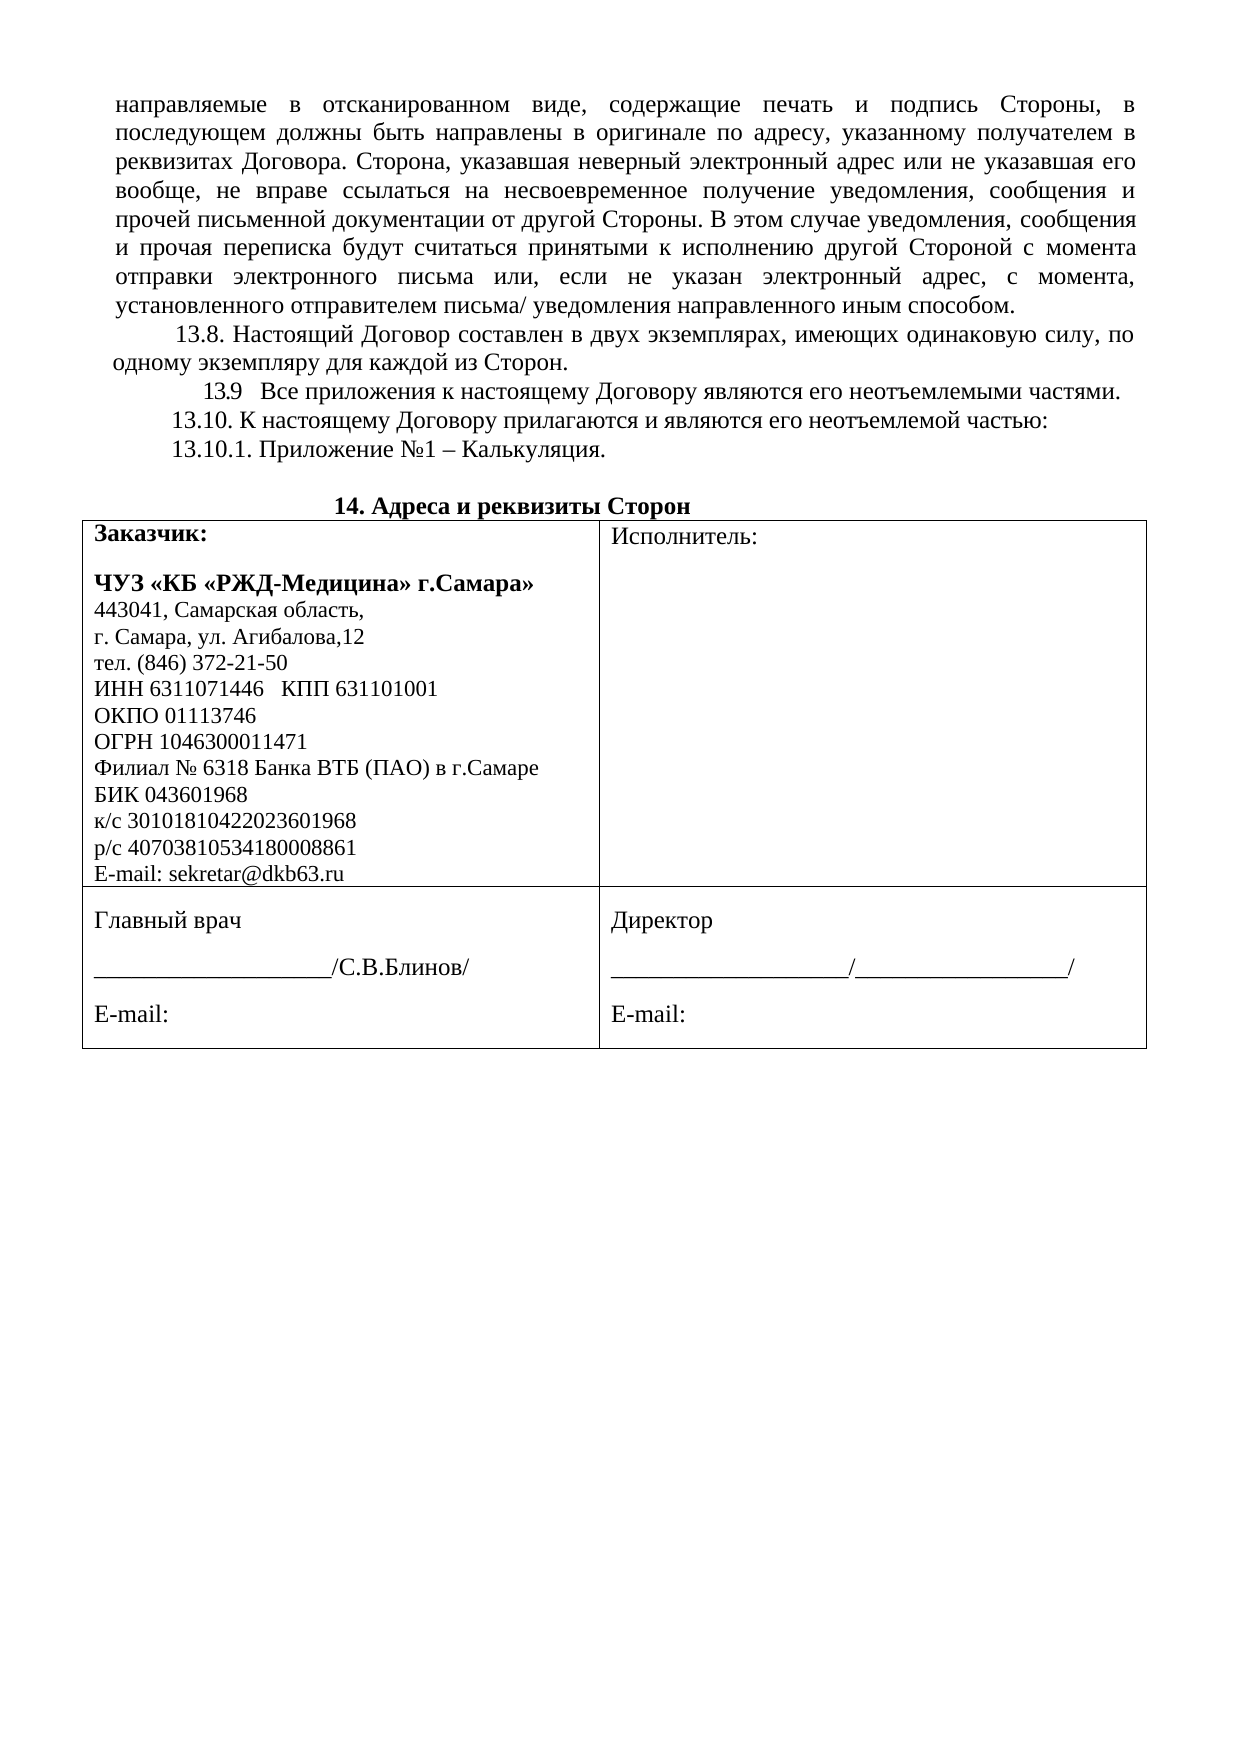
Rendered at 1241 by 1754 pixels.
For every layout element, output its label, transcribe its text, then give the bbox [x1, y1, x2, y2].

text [115, 89, 1136, 319]
text 13.10. К настоящему Договору прилагаются и являются его неотъемлемой частью: [171, 405, 1137, 434]
table_header Заказчик: ЧУЗ «КБ «РЖД-Медицина» г.Самара» 443041, Самарская область, г. Самара, ул. Агибалова,12 тел. (846) 372-21-50 ИНН 6311071446 КПП 631101001 ОКПО 01113746 ОГРН 1046300011471 Филиал № 6318 Банка ВТБ (ПАО) в г.Самаре БИК 043601968 к/с 30101810422023601968 р/с 40703810534180008861 Е-mail: sekretar@dkb63.ru [83, 521, 599, 886]
list Все приложения к настоящему Договору являются его неотъемлемыми частями. [187, 376, 1137, 405]
table_header Исполнитель: [600, 521, 1146, 886]
text 13.10.1. Приложение №1 – Калькуляция. [112, 434, 1137, 462]
text 13.8. Настоящий Договор составлен в двух экземплярах, имеющих одинаковую силу, по одному экземпляру для каждой из Сторон. [112, 319, 1136, 376]
table_cell Главный врач ___________________/С.В.Блинов/ E-mail: [83, 887, 599, 1048]
table_cell Директор ___________________/_________________/ E-mail: [600, 887, 1146, 1048]
text 14. Адреса и реквизиты Сторон [260, 491, 1137, 520]
